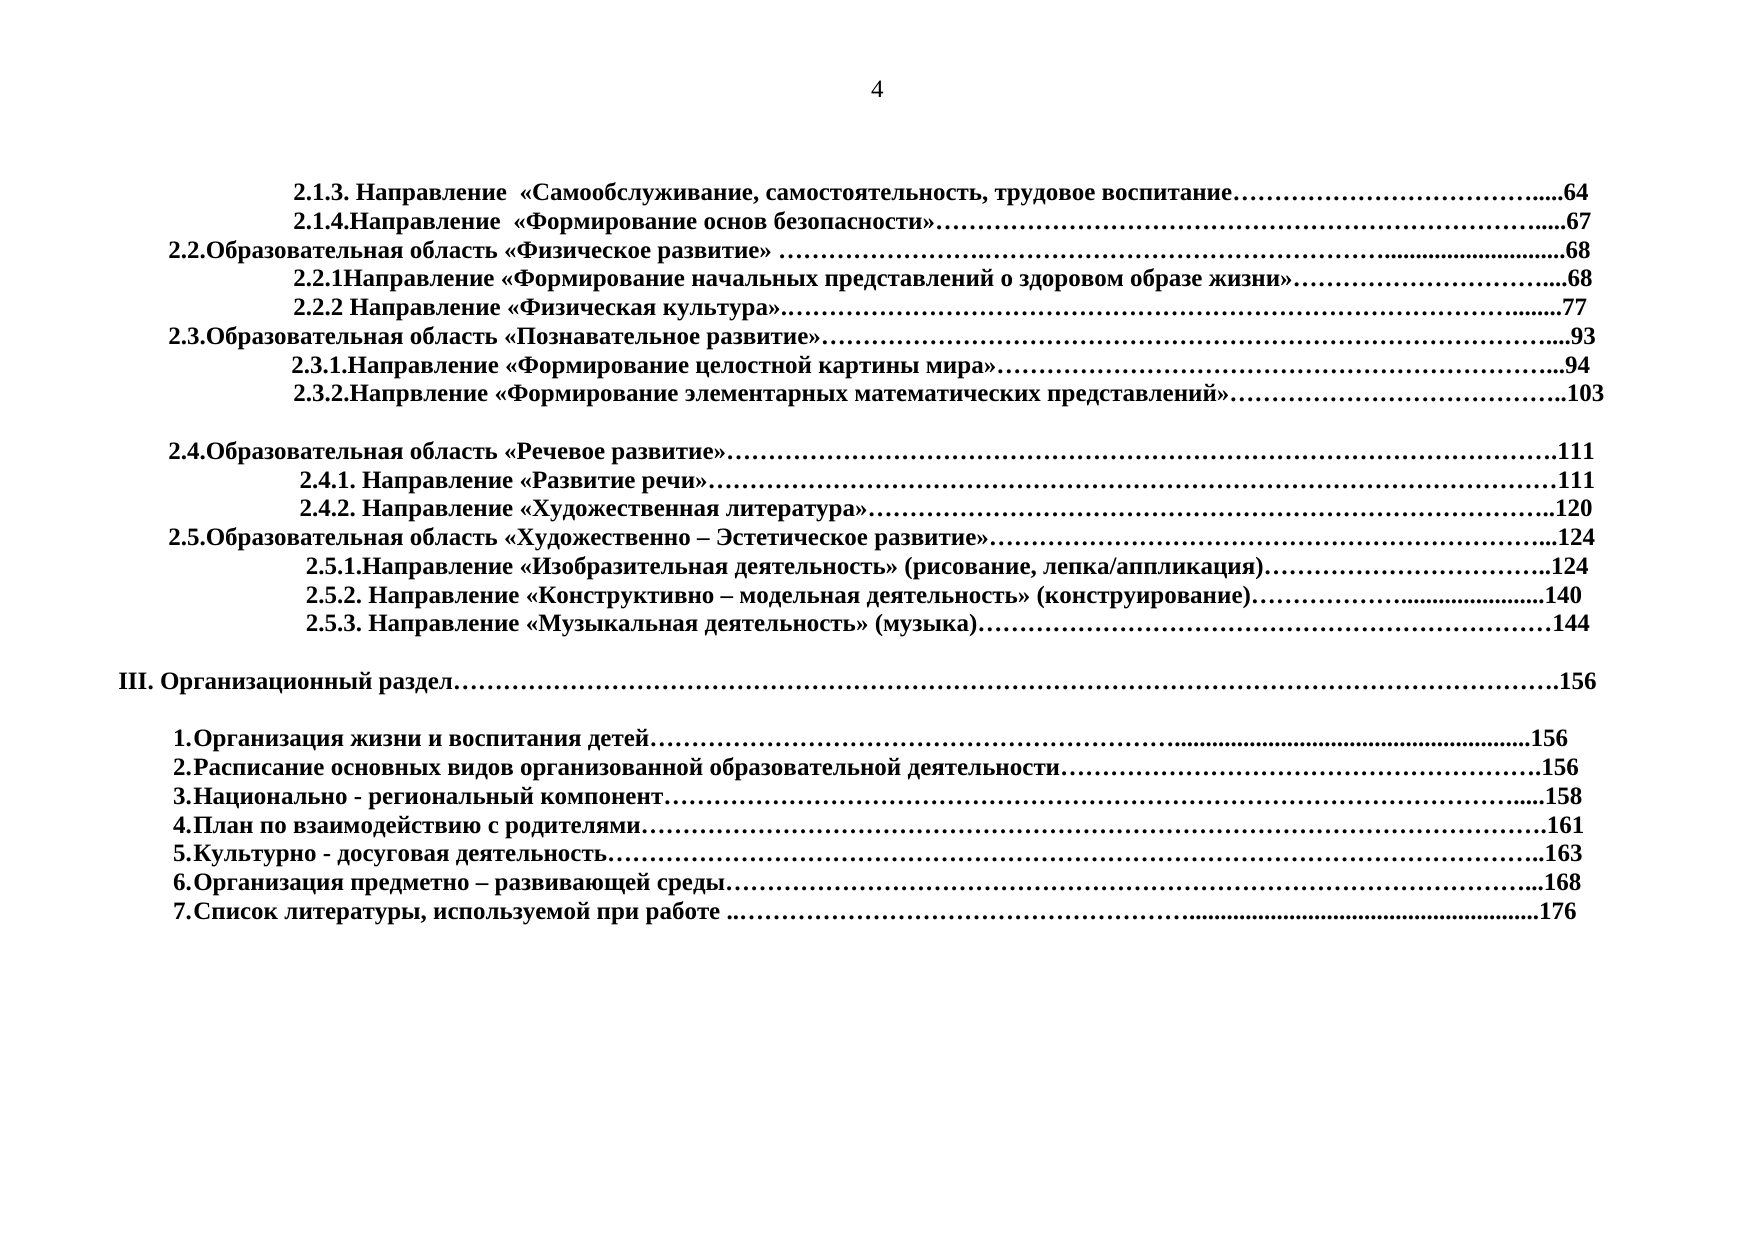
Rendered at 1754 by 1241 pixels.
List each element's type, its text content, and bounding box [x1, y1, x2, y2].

list Культурно - досуговая деятельность…………………………………………………………………………………………………..163 [173, 838, 1636, 867]
list Расписание основных видов организованной образовательной деятельности………………………………………………….156 [173, 752, 1636, 781]
text III. Организационный раздел…………………………………………………………………………………………………………………….156 [118, 666, 1636, 695]
text 2.2.Образовательная область «Физическое развитие» …………………….………………………………………….............................68 [118, 235, 1636, 263]
text 2.3.1.Направление «Формирование целостной картины мира»…………………………………………………………...94 [291, 350, 1636, 378]
list Национально - региональный компонент………………………………………………………………………………………….....158 [173, 781, 1636, 810]
text 2.5.3. Направление «Музыкальная деятельность» (музыка)……………………………………………………………144 [118, 608, 1636, 637]
list Организация жизни и воспитания детей……………………………………………………….........................................................156 [173, 723, 1636, 752]
text 2.4.2. Направление «Художественная литература»………………………………………………………………………..120 [118, 493, 1636, 522]
text 2.5.Образовательная область «Художественно – Эстетическое развитие»…………………………………………………………...124 [118, 522, 1636, 551]
text 2.5.2. Направление «Конструктивно – модельная деятельность» (конструирование)……………….......................140 [118, 580, 1636, 608]
text 2.1.3. Направление «Самообслуживание, самостоятельность, трудовое воспитание……………………………….....64 [118, 177, 1636, 206]
text 2.2.2 Направление «Физическая культура».……………………………………………………………………………........77 [118, 292, 1636, 321]
list Организация предметно – развивающей среды……………………………………………………………………………………...168 [173, 867, 1636, 896]
text 2.1.4.Направление «Формирование основ безопасности»……………………………………………………………….....67 [118, 206, 1636, 235]
text 2.4.1. Направление «Развитие речи»…………………………………………………………………………………………111 [118, 465, 1636, 493]
text 2.3.Образовательная область «Познавательное развитие»……………………………………………………………………………....93 [118, 321, 1636, 350]
list Список литературы, используемой при работе ..………………………………………………........................................................176 [173, 896, 1636, 925]
text 2.4.Образовательная область «Речевое развитие»……………………………………………………………………………………….111 [118, 436, 1636, 465]
list План по взаимодействию с родителями……………………………………………………………………………………………….161 [173, 810, 1636, 838]
text 2.5.1.Направление «Изобразительная деятельность» (рисование, лепка/аппликация)……………………………..124 [118, 551, 1636, 580]
text 2.2.1Направление «Формирование начальных представлений о здоровом образе жизни»…………………………....68 [118, 263, 1636, 292]
text 2.3.2.Напрвление «Формирование элементарных математических представлений»…………………………………..103 [118, 378, 1636, 407]
